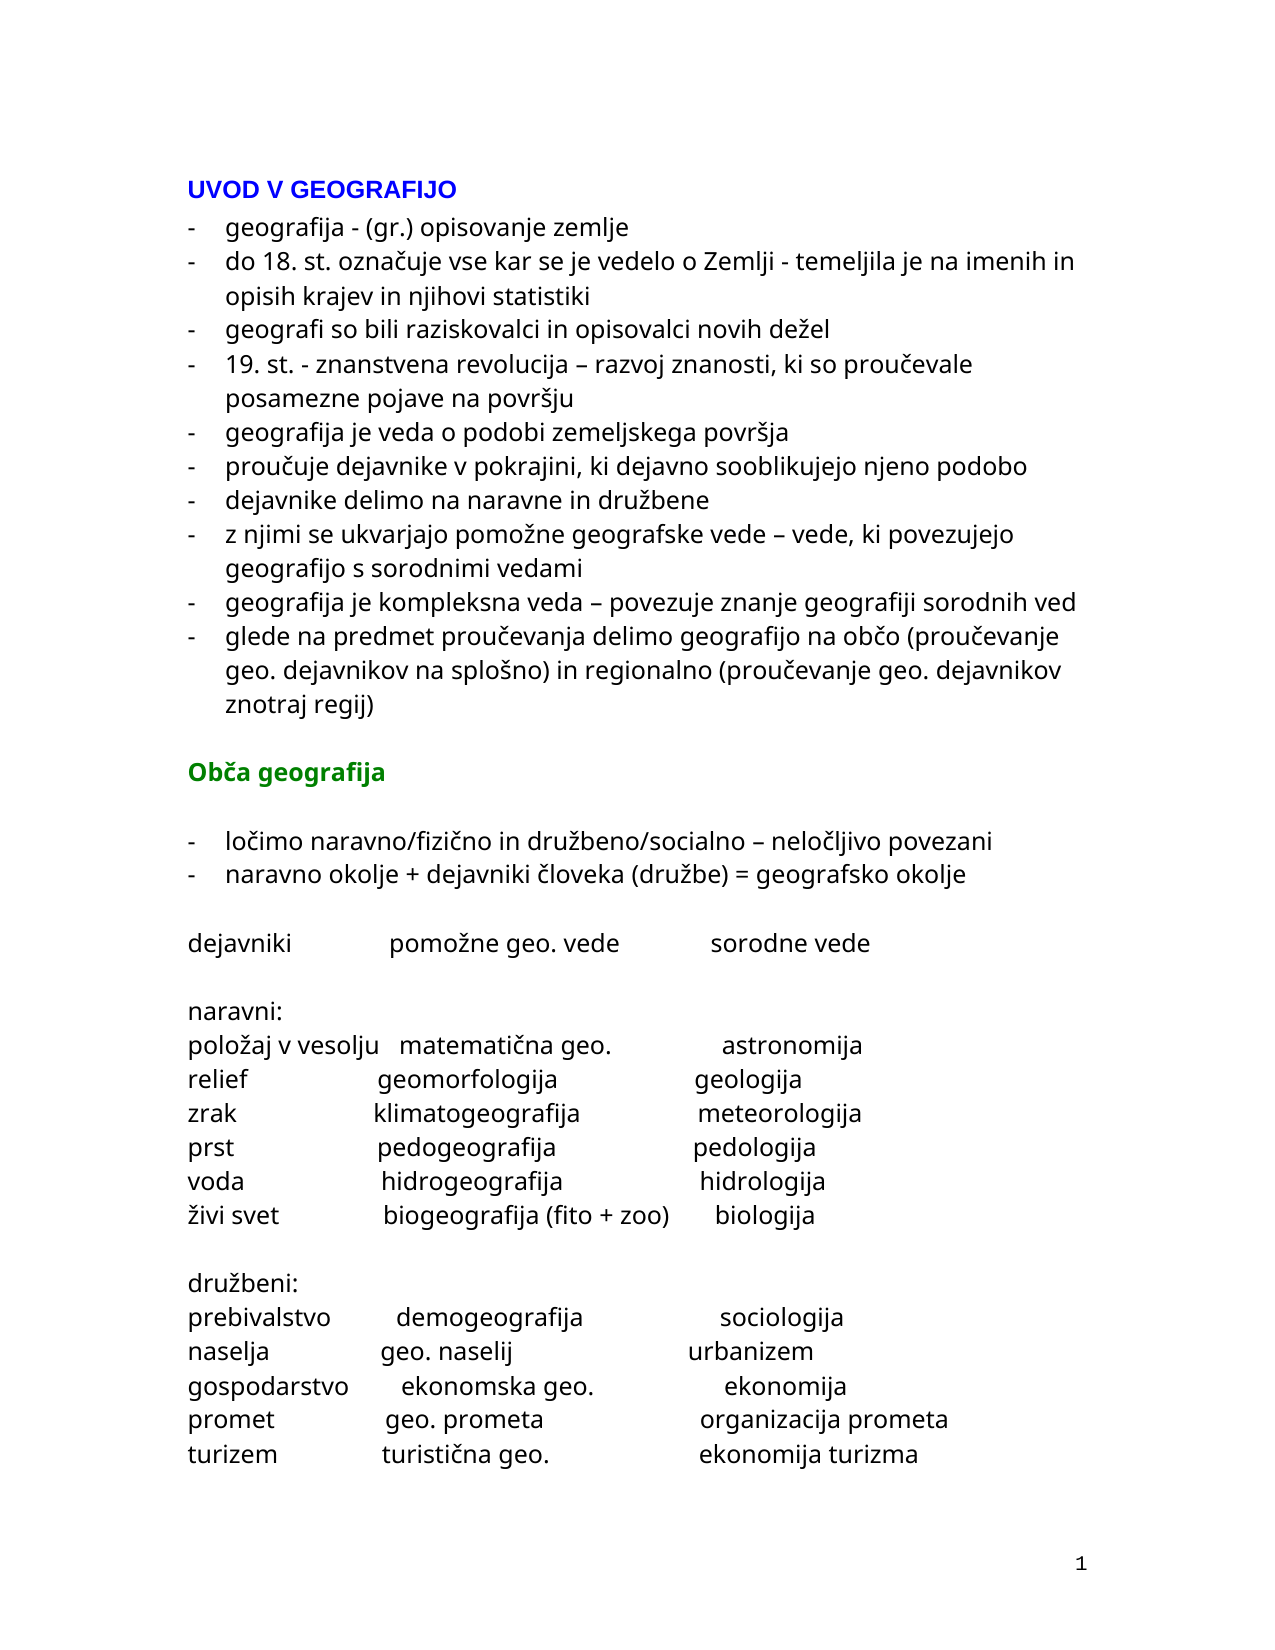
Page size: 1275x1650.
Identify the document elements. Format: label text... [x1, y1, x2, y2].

list geografi so bili raziskovalci in opisovalci novih dežel [187, 312, 1087, 346]
text družbeni: [187, 1266, 1087, 1300]
list glede na predmet proučevanja delimo geografijo na občo (proučevanje geo. dejavnikov na splošno) in regionalno (proučevanje geo. dejavnikov znotraj regij) [187, 619, 1087, 721]
text živi svet biogeografija (fito + zoo) biologija [187, 1198, 1087, 1232]
list z njimi se ukvarjajo pomožne geografske vede – vede, ki povezujejo geografijo s sorodnimi vedami [187, 517, 1087, 585]
list geografija je kompleksna veda – povezuje znanje geografiji sorodnih ved [187, 585, 1087, 619]
text gospodarstvo ekonomska geo. ekonomija [187, 1368, 1087, 1402]
text turizem turistična geo. ekonomija turizma [187, 1436, 1087, 1470]
text relief geomorfologija geologija [187, 1062, 1087, 1096]
list proučuje dejavnike v pokrajini, ki dejavno sooblikujejo njeno podobo [187, 448, 1087, 482]
list geografija je veda o podobi zemeljskega površja [187, 414, 1087, 448]
subtitle UVOD V GEOGRAFIJO [187, 175, 1087, 204]
list ločimo naravno/fizično in družbeno/socialno – neločljivo povezani [187, 823, 1087, 857]
list do 18. st. označuje vse kar se je vedelo o Zemlji - temeljila je na imenih in opisih krajev in njihovi statistiki [187, 244, 1087, 312]
text naravni: [187, 993, 1087, 1027]
text dejavniki pomožne geo. vede sorodne vede [187, 925, 1087, 959]
list naravno okolje + dejavniki človeka (družbe) = geografsko okolje [187, 857, 1087, 891]
text promet geo. prometa organizacija prometa [187, 1402, 1087, 1436]
text zrak klimatogeografija meteorologija prst pedogeografija pedologija [187, 1096, 1087, 1164]
text prebivalstvo demogeografija sociologija [187, 1300, 1087, 1334]
list geografija - (gr.) opisovanje zemlje [187, 210, 1087, 244]
text naselja geo. naselij urbanizem [187, 1334, 1087, 1368]
list dejavnike delimo na naravne in družbene [187, 482, 1087, 517]
subtitle Obča geografija [187, 755, 1087, 789]
text položaj v vesolju matematična geo. astronomija [187, 1027, 1087, 1062]
text voda hidrogeografija hidrologija [187, 1164, 1087, 1198]
list 19. st. - znanstvena revolucija – razvoj znanosti, ki so proučevale posamezne pojave na površju [187, 346, 1087, 414]
